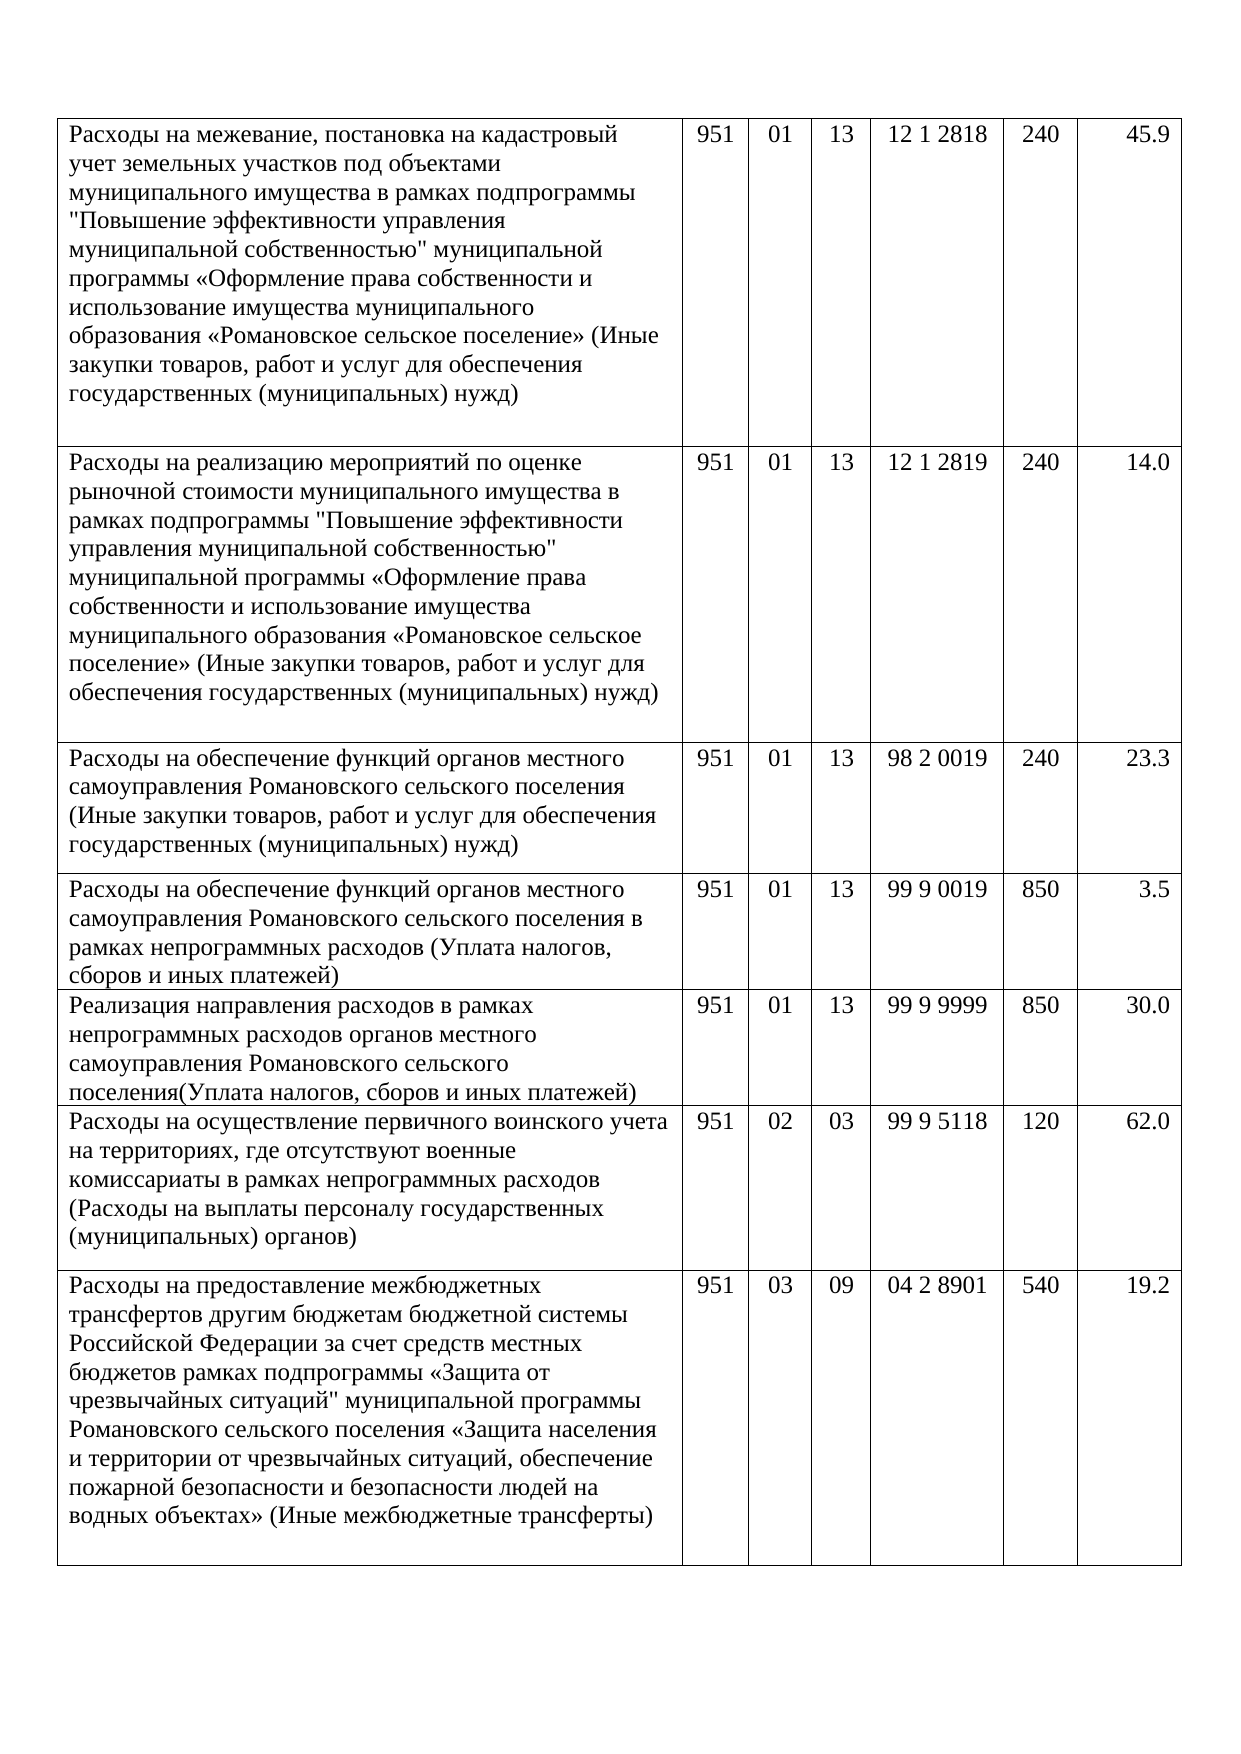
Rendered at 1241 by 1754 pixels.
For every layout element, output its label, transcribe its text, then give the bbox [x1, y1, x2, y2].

table_cell 13 [812, 119, 870, 446]
table_cell 99 9 5118 [871, 1106, 1003, 1269]
table_cell 240 [1004, 447, 1077, 742]
table_cell 12 1 2818 [871, 119, 1003, 446]
table_cell 13 [812, 874, 870, 989]
table_cell 01 [749, 874, 811, 989]
table_cell 98 2 0019 [871, 743, 1003, 873]
table_cell 240 [1004, 743, 1077, 873]
table_cell 951 [683, 1106, 748, 1269]
table_cell 850 [1004, 990, 1077, 1105]
table_cell 13 [812, 447, 870, 742]
table_cell 120 [1004, 1106, 1077, 1269]
table_cell 23.3 [1078, 743, 1181, 873]
table_cell 03 [812, 1106, 870, 1269]
table_cell 99 9 0019 [871, 874, 1003, 989]
table_cell 45.9 [1078, 119, 1181, 446]
table_cell 951 [683, 1271, 748, 1565]
table_cell 62.0 [1078, 1106, 1181, 1269]
table_cell Реализация направления расходов в рамках непрограммных расходов органов местного самоуправления Романовского сельского поселения(Уплата налогов, сборов и иных платежей) [58, 990, 682, 1105]
table_cell 01 [749, 990, 811, 1105]
table_cell 951 [683, 990, 748, 1105]
table_cell 14.0 [1078, 447, 1181, 742]
table_cell Расходы на обеспечение функций органов местного самоуправления Романовского сельского поселения (Иные закупки товаров, работ и услуг для обеспечения государственных (муниципальных) нужд) [58, 743, 682, 873]
table_cell 850 [1004, 874, 1077, 989]
table_cell Расходы на обеспечение функций органов местного самоуправления Романовского сельского поселения в рамках непрограммных расходов (Уплата налогов, сборов и иных платежей) [58, 874, 682, 989]
table_cell 951 [683, 447, 748, 742]
table_cell Расходы на межевание, постановка на кадастровый учет земельных участков под объектами муниципального имущества в рамках подпрограммы "Повышение эффективности управления муниципальной собственностью" муниципальной программы «Оформление права собственности и использование имущества муниципального образования «Романовское сельское поселение» (Иные закупки товаров, работ и услуг для обеспечения государственных (муниципальных) нужд) [58, 119, 682, 446]
table_cell 951 [683, 119, 748, 446]
table_cell 13 [812, 743, 870, 873]
table_cell 951 [683, 874, 748, 989]
table_cell 01 [749, 447, 811, 742]
table_cell 30.0 [1078, 990, 1181, 1105]
table_cell 02 [749, 1106, 811, 1269]
table_cell 3.5 [1078, 874, 1181, 989]
table_cell 13 [812, 990, 870, 1105]
table_cell Расходы на предоставление межбюджетных трансфертов другим бюджетам бюджетной системы Российской Федерации за счет средств местных бюджетов рамках подпрограммы «Защита от чрезвычайных ситуаций" муниципальной программы Романовского сельского поселения «Защита населения и территории от чрезвычайных ситуаций, обеспечение пожарной безопасности и безопасности людей на водных объектах» (Иные межбюджетные трансферты) [58, 1271, 682, 1565]
table_cell 04 2 8901 [871, 1271, 1003, 1565]
table_cell Расходы на осуществление первичного воинского учета на территориях, где отсутствуют военные комиссариаты в рамках непрограммных расходов (Расходы на выплаты персоналу государственных (муниципальных) органов) [58, 1106, 682, 1269]
table_cell 01 [749, 119, 811, 446]
table_cell 240 [1004, 119, 1077, 446]
table_cell 09 [812, 1271, 870, 1565]
table_cell 951 [683, 743, 748, 873]
table_cell 540 [1004, 1271, 1077, 1565]
table_cell 12 1 2819 [871, 447, 1003, 742]
table_cell Расходы на реализацию мероприятий по оценке рыночной стоимости муниципального имущества в рамках подпрограммы "Повышение эффективности управления муниципальной собственностью" муниципальной программы «Оформление права собственности и использование имущества муниципального образования «Романовское сельское поселение» (Иные закупки товаров, работ и услуг для обеспечения государственных (муниципальных) нужд) [58, 447, 682, 742]
table_cell 99 9 9999 [871, 990, 1003, 1105]
table_cell 03 [749, 1271, 811, 1565]
table_cell 19.2 [1078, 1271, 1181, 1565]
table_cell 01 [749, 743, 811, 873]
